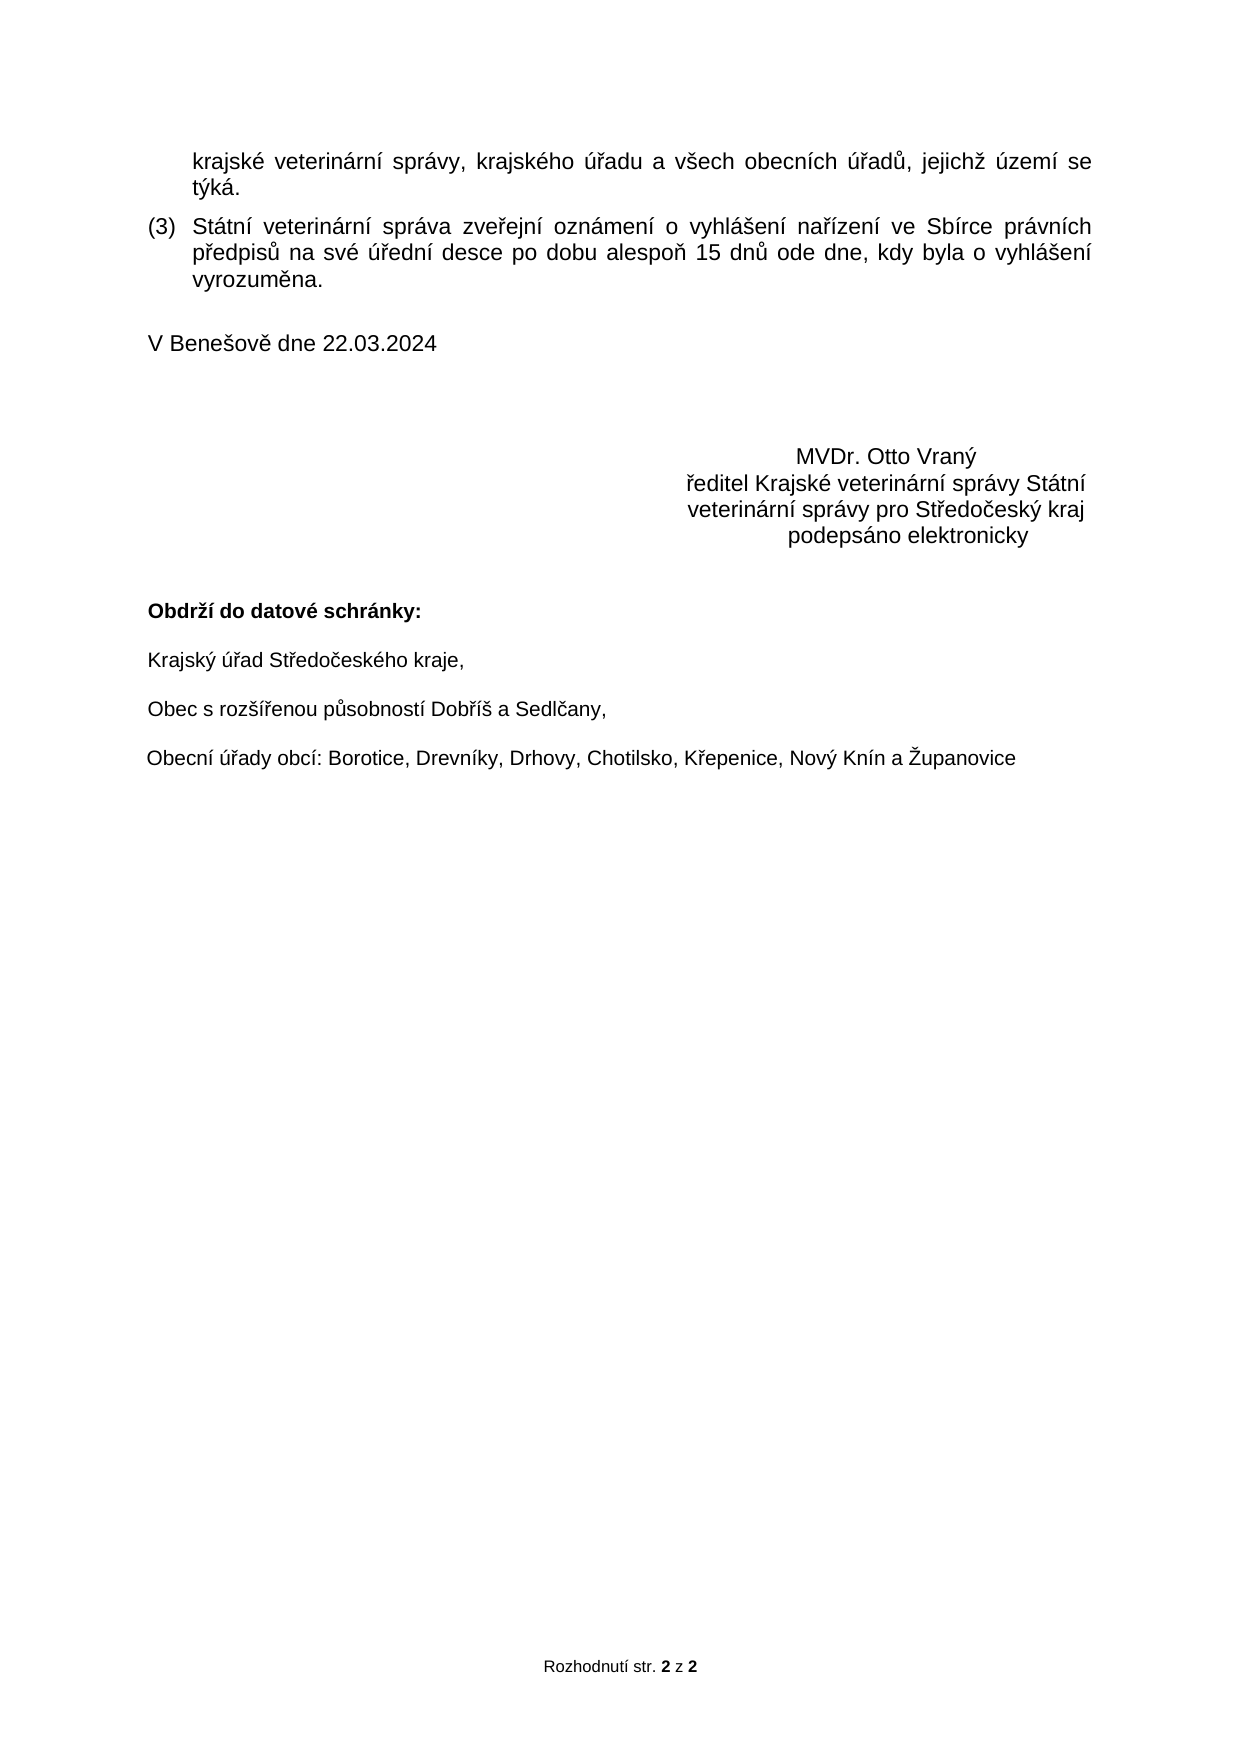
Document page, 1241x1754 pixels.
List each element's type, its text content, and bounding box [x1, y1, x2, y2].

text podepsáno elektronicky [724, 522, 1092, 549]
text ředitel Krajské veterinární správy Státní veterinární správy pro Středočeský kraj [679, 470, 1092, 522]
text MVDr. Otto Vraný [679, 443, 1092, 470]
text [148, 148, 1092, 200]
text (3) Státní veterinární správa zveřejní oznámení o vyhlášení nařízení ve Sbírce právních předpisů na své úřední desce po dobu alespoň 15 dnů ode dne, kdy byla o vyhlášení vyrozuměna. [148, 213, 1092, 292]
text V Benešově dne [148, 329, 1092, 356]
text Obdrží do datové schránky: [148, 599, 1092, 623]
